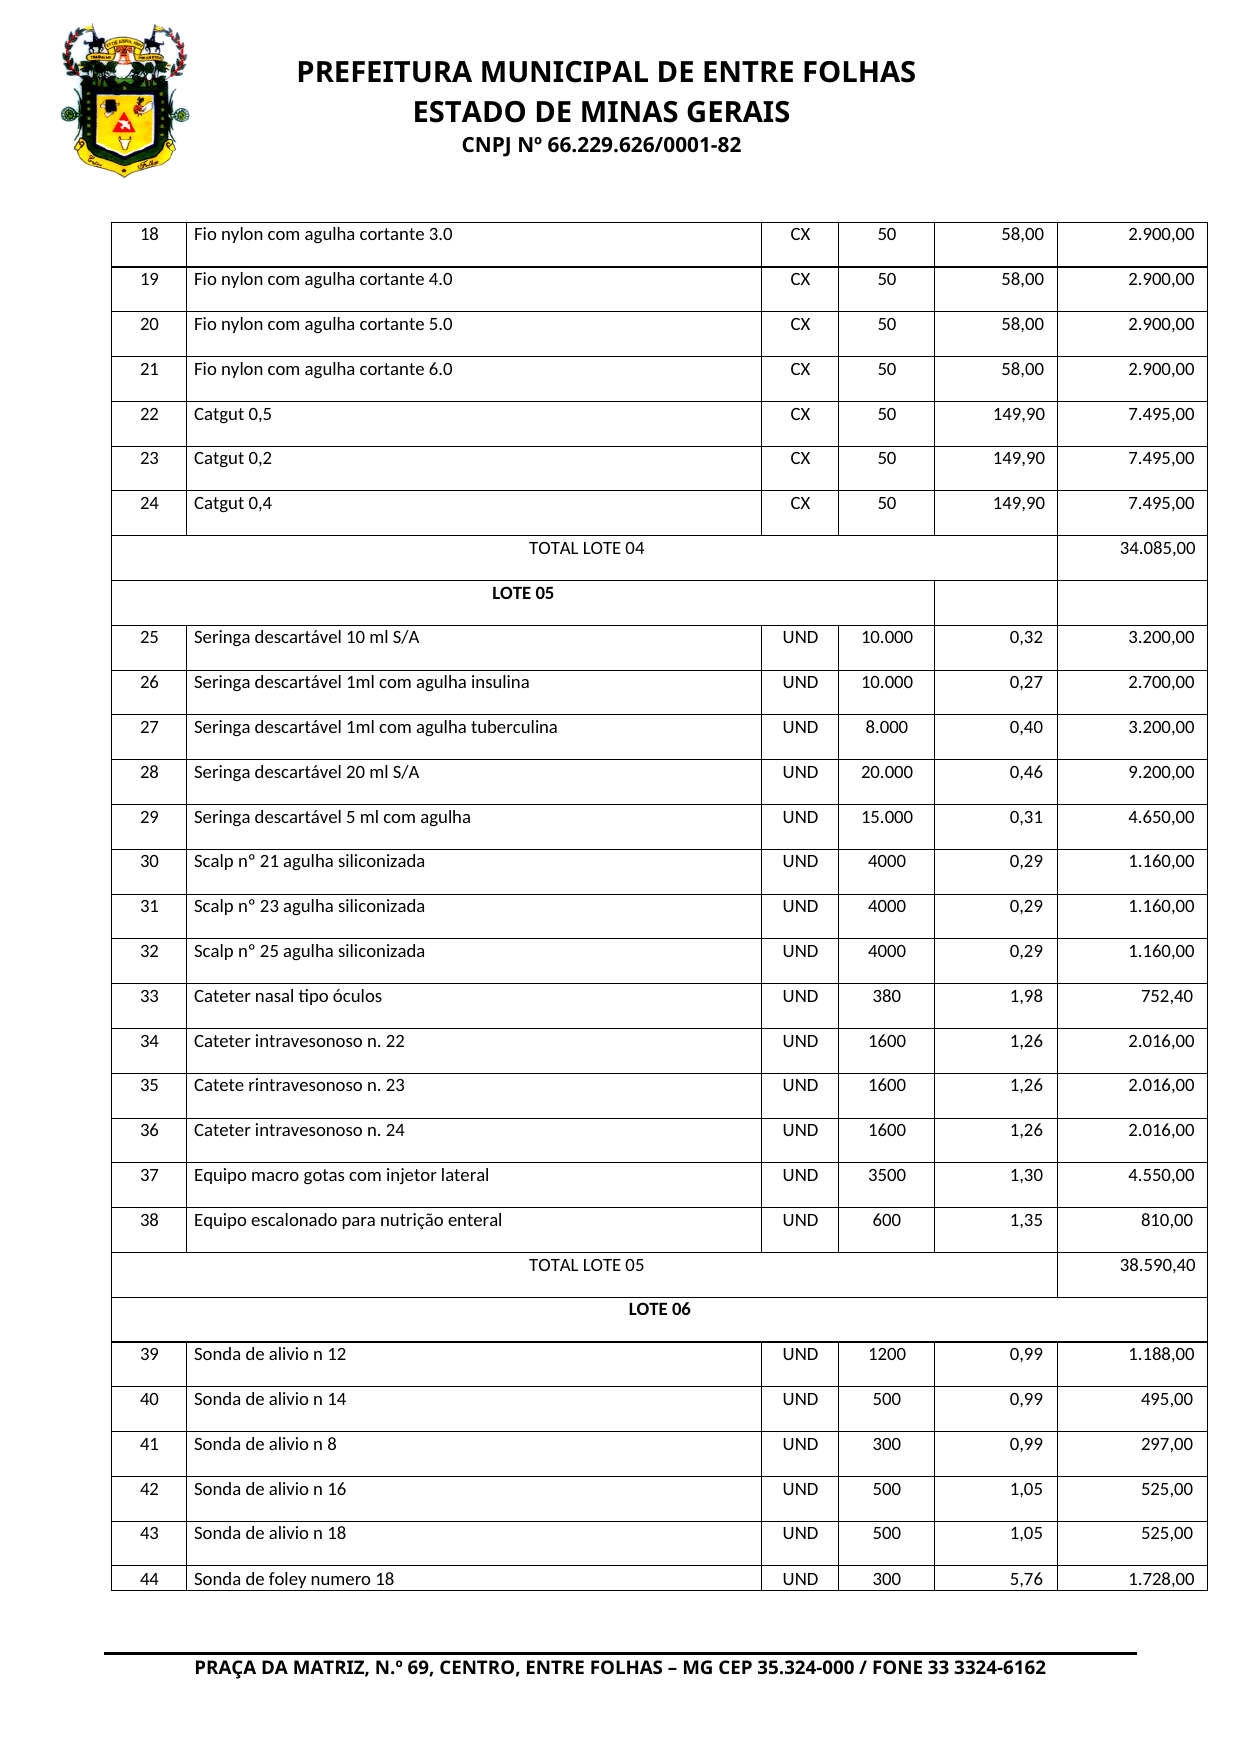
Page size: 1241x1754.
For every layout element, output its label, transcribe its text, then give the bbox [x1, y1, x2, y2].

table_cell LOTE 06 [112, 1298, 1207, 1341]
table_cell 2.016,00 [1058, 1119, 1207, 1162]
table_cell 1,05 [935, 1477, 1057, 1521]
table_cell 22 [112, 402, 186, 446]
table_cell 26 [112, 671, 186, 714]
table_cell 1,35 [935, 1208, 1057, 1252]
table_cell UND [762, 1566, 838, 1590]
table_cell 1200 [839, 1343, 934, 1386]
table_cell Cateter nasal tipo óculos [187, 984, 761, 1028]
table_cell 2.016,00 [1058, 1029, 1207, 1073]
table_cell UND [762, 1119, 838, 1162]
table_cell 0,29 [935, 850, 1057, 893]
table_cell Fio nylon com agulha cortante 4.0 [187, 268, 761, 311]
table_cell UND [762, 1387, 838, 1431]
table_cell Sonda de foley numero 18 [187, 1566, 761, 1590]
table_cell 1600 [839, 1074, 934, 1117]
table_cell 41 [112, 1432, 186, 1476]
table_cell UND [762, 626, 838, 669]
table_cell Catgut 0,4 [187, 491, 761, 535]
table_cell Equipo macro gotas com injetor lateral [187, 1163, 761, 1207]
table_cell Scalp nº 21 agulha siliconizada [187, 850, 761, 893]
table_cell 149,90 [935, 402, 1057, 446]
table_cell 1,26 [935, 1119, 1057, 1162]
table_cell CX [762, 447, 838, 490]
table_cell 37 [112, 1163, 186, 1207]
table_cell 18 [112, 223, 186, 266]
table_cell 24 [112, 491, 186, 535]
table_cell 0,99 [935, 1432, 1057, 1476]
table_cell CX [762, 223, 838, 266]
table_cell 50 [839, 357, 934, 401]
table_cell UND [762, 1029, 838, 1073]
table_cell 50 [839, 268, 934, 311]
table_cell UND [762, 939, 838, 983]
table_cell 4.650,00 [1058, 805, 1207, 849]
table_cell Catgut 0,2 [187, 447, 761, 490]
table_cell 300 [839, 1432, 934, 1476]
table_cell CX [762, 357, 838, 401]
table_cell 1.160,00 [1058, 850, 1207, 893]
table_cell 4000 [839, 850, 934, 893]
table_cell 0,99 [935, 1387, 1057, 1431]
table_cell 15.000 [839, 805, 934, 849]
table_cell 50 [839, 223, 934, 266]
table_cell 34 [112, 1029, 186, 1073]
table_cell UND [762, 1432, 838, 1476]
table_cell 2.900,00 [1058, 268, 1207, 311]
table_cell 10.000 [839, 626, 934, 669]
table_cell Seringa descartável 1ml com agulha tuberculina [187, 715, 761, 759]
table_cell UND [762, 1208, 838, 1252]
table_cell 21 [112, 357, 186, 401]
table_cell 27 [112, 715, 186, 759]
table_cell 43 [112, 1522, 186, 1565]
table_cell UND [762, 1477, 838, 1521]
table_cell 1,05 [935, 1522, 1057, 1565]
table_cell 0,46 [935, 760, 1057, 804]
table_cell UND [762, 1522, 838, 1565]
table_cell 0,29 [935, 895, 1057, 938]
table_cell 36 [112, 1119, 186, 1162]
table_cell CX [762, 491, 838, 535]
table_cell 42 [112, 1477, 186, 1521]
table_cell 0,27 [935, 671, 1057, 714]
table_cell UND [762, 984, 838, 1028]
table_cell CX [762, 402, 838, 446]
table_cell 30 [112, 850, 186, 893]
table_cell 33 [112, 984, 186, 1028]
table_cell 525,00 [1058, 1477, 1207, 1521]
table_cell 39 [112, 1343, 186, 1386]
table_cell TOTAL LOTE 04 [112, 536, 1057, 580]
table_cell 58,00 [935, 223, 1057, 266]
table_cell UND [762, 805, 838, 849]
table_cell 1,30 [935, 1163, 1057, 1207]
table_cell 495,00 [1058, 1387, 1207, 1431]
table_cell 1.188,00 [1058, 1343, 1207, 1386]
table_cell Scalp nº 25 agulha siliconizada [187, 939, 761, 983]
table_cell Sonda de alivio n 14 [187, 1387, 761, 1431]
table_cell UND [762, 850, 838, 893]
table_cell Seringa descartável 1ml com agulha insulina [187, 671, 761, 714]
table_cell UND [762, 1163, 838, 1207]
table_cell 7.495,00 [1058, 491, 1207, 535]
table_cell 1600 [839, 1029, 934, 1073]
table_cell 149,90 [935, 491, 1057, 535]
table_cell UND [762, 760, 838, 804]
table_cell 10.000 [839, 671, 934, 714]
table_cell 5,76 [935, 1566, 1057, 1590]
table_cell 9.200,00 [1058, 760, 1207, 804]
table_cell 0,99 [935, 1343, 1057, 1386]
table_cell 2.900,00 [1058, 312, 1207, 356]
table_cell Fio nylon com agulha cortante 6.0 [187, 357, 761, 401]
table_cell Seringa descartável 10 ml S/A [187, 626, 761, 669]
table_cell 0,31 [935, 805, 1057, 849]
table_cell 500 [839, 1477, 934, 1521]
table_cell LOTE 05 [112, 581, 934, 625]
table_cell Seringa descartável 5 ml com agulha [187, 805, 761, 849]
table_cell 4.550,00 [1058, 1163, 1207, 1207]
table_cell 29 [112, 805, 186, 849]
table_cell 525,00 [1058, 1522, 1207, 1565]
table_cell Cateter intravesonoso n. 22 [187, 1029, 761, 1073]
table_cell 2.900,00 [1058, 357, 1207, 401]
table_cell Equipo escalonado para nutrição enteral [187, 1208, 761, 1252]
table_cell 300 [839, 1566, 934, 1590]
table_cell 0,29 [935, 939, 1057, 983]
table_cell 3500 [839, 1163, 934, 1207]
table_cell 752,40 [1058, 984, 1207, 1028]
table_cell 7.495,00 [1058, 402, 1207, 446]
table_cell UND [762, 1343, 838, 1386]
table_cell 23 [112, 447, 186, 490]
table_cell 4000 [839, 939, 934, 983]
table_cell Fio nylon com agulha cortante 5.0 [187, 312, 761, 356]
table_cell 0,32 [935, 626, 1057, 669]
table_cell 0,40 [935, 715, 1057, 759]
table_cell 38.590,40 [1058, 1253, 1207, 1297]
table_cell UND [762, 715, 838, 759]
table_cell [935, 581, 1057, 625]
table_cell 2.016,00 [1058, 1074, 1207, 1117]
table_cell 38 [112, 1208, 186, 1252]
table_cell 7.495,00 [1058, 447, 1207, 490]
table_cell 149,90 [935, 447, 1057, 490]
table_cell Sonda de alivio n 16 [187, 1477, 761, 1521]
table_cell 58,00 [935, 268, 1057, 311]
table_cell 1.728,00 [1058, 1566, 1207, 1590]
table_cell 1600 [839, 1119, 934, 1162]
picture [54, 16, 193, 176]
table_cell Seringa descartável 20 ml S/A [187, 760, 761, 804]
table_cell 297,00 [1058, 1432, 1207, 1476]
table_cell 380 [839, 984, 934, 1028]
table_cell UND [762, 1074, 838, 1117]
table_cell [1058, 581, 1207, 625]
table_cell 58,00 [935, 357, 1057, 401]
table_cell 20.000 [839, 760, 934, 804]
table_cell 1,26 [935, 1074, 1057, 1117]
table_cell 25 [112, 626, 186, 669]
table_cell UND [762, 895, 838, 938]
table_cell 40 [112, 1387, 186, 1431]
table_cell 50 [839, 447, 934, 490]
table_cell 500 [839, 1387, 934, 1431]
table_cell 8.000 [839, 715, 934, 759]
table_cell Sonda de alivio n 12 [187, 1343, 761, 1386]
table_cell 44 [112, 1566, 186, 1590]
table_cell Sonda de alivio n 8 [187, 1432, 761, 1476]
table_cell Catete rintravesonoso n. 23 [187, 1074, 761, 1117]
table_cell 1.160,00 [1058, 895, 1207, 938]
table_cell 58,00 [935, 312, 1057, 356]
table_cell CX [762, 312, 838, 356]
table_cell 600 [839, 1208, 934, 1252]
table_cell 35 [112, 1074, 186, 1117]
table_cell Sonda de alivio n 18 [187, 1522, 761, 1565]
table_cell 28 [112, 760, 186, 804]
table_cell 1,26 [935, 1029, 1057, 1073]
table_cell 20 [112, 312, 186, 356]
table_cell 32 [112, 939, 186, 983]
table_cell Scalp nº 23 agulha siliconizada [187, 895, 761, 938]
table_cell UND [762, 671, 838, 714]
table_cell Catgut 0,5 [187, 402, 761, 446]
table_cell 1.160,00 [1058, 939, 1207, 983]
table_cell 4000 [839, 895, 934, 938]
table_cell 50 [839, 312, 934, 356]
table_cell 31 [112, 895, 186, 938]
table_cell 19 [112, 268, 186, 311]
table_cell Fio nylon com agulha cortante 3.0 [187, 223, 761, 266]
table_cell 34.085,00 [1058, 536, 1207, 580]
table_cell 2.700,00 [1058, 671, 1207, 714]
table_cell Cateter intravesonoso n. 24 [187, 1119, 761, 1162]
table_cell 810,00 [1058, 1208, 1207, 1252]
table_cell 50 [839, 402, 934, 446]
table_cell 1,98 [935, 984, 1057, 1028]
table_cell 500 [839, 1522, 934, 1565]
table_cell 3.200,00 [1058, 715, 1207, 759]
table_cell TOTAL LOTE 05 [112, 1253, 1057, 1297]
table_cell CX [762, 268, 838, 311]
table_cell 3.200,00 [1058, 626, 1207, 669]
table_cell 50 [839, 491, 934, 535]
table_cell 2.900,00 [1058, 223, 1207, 266]
